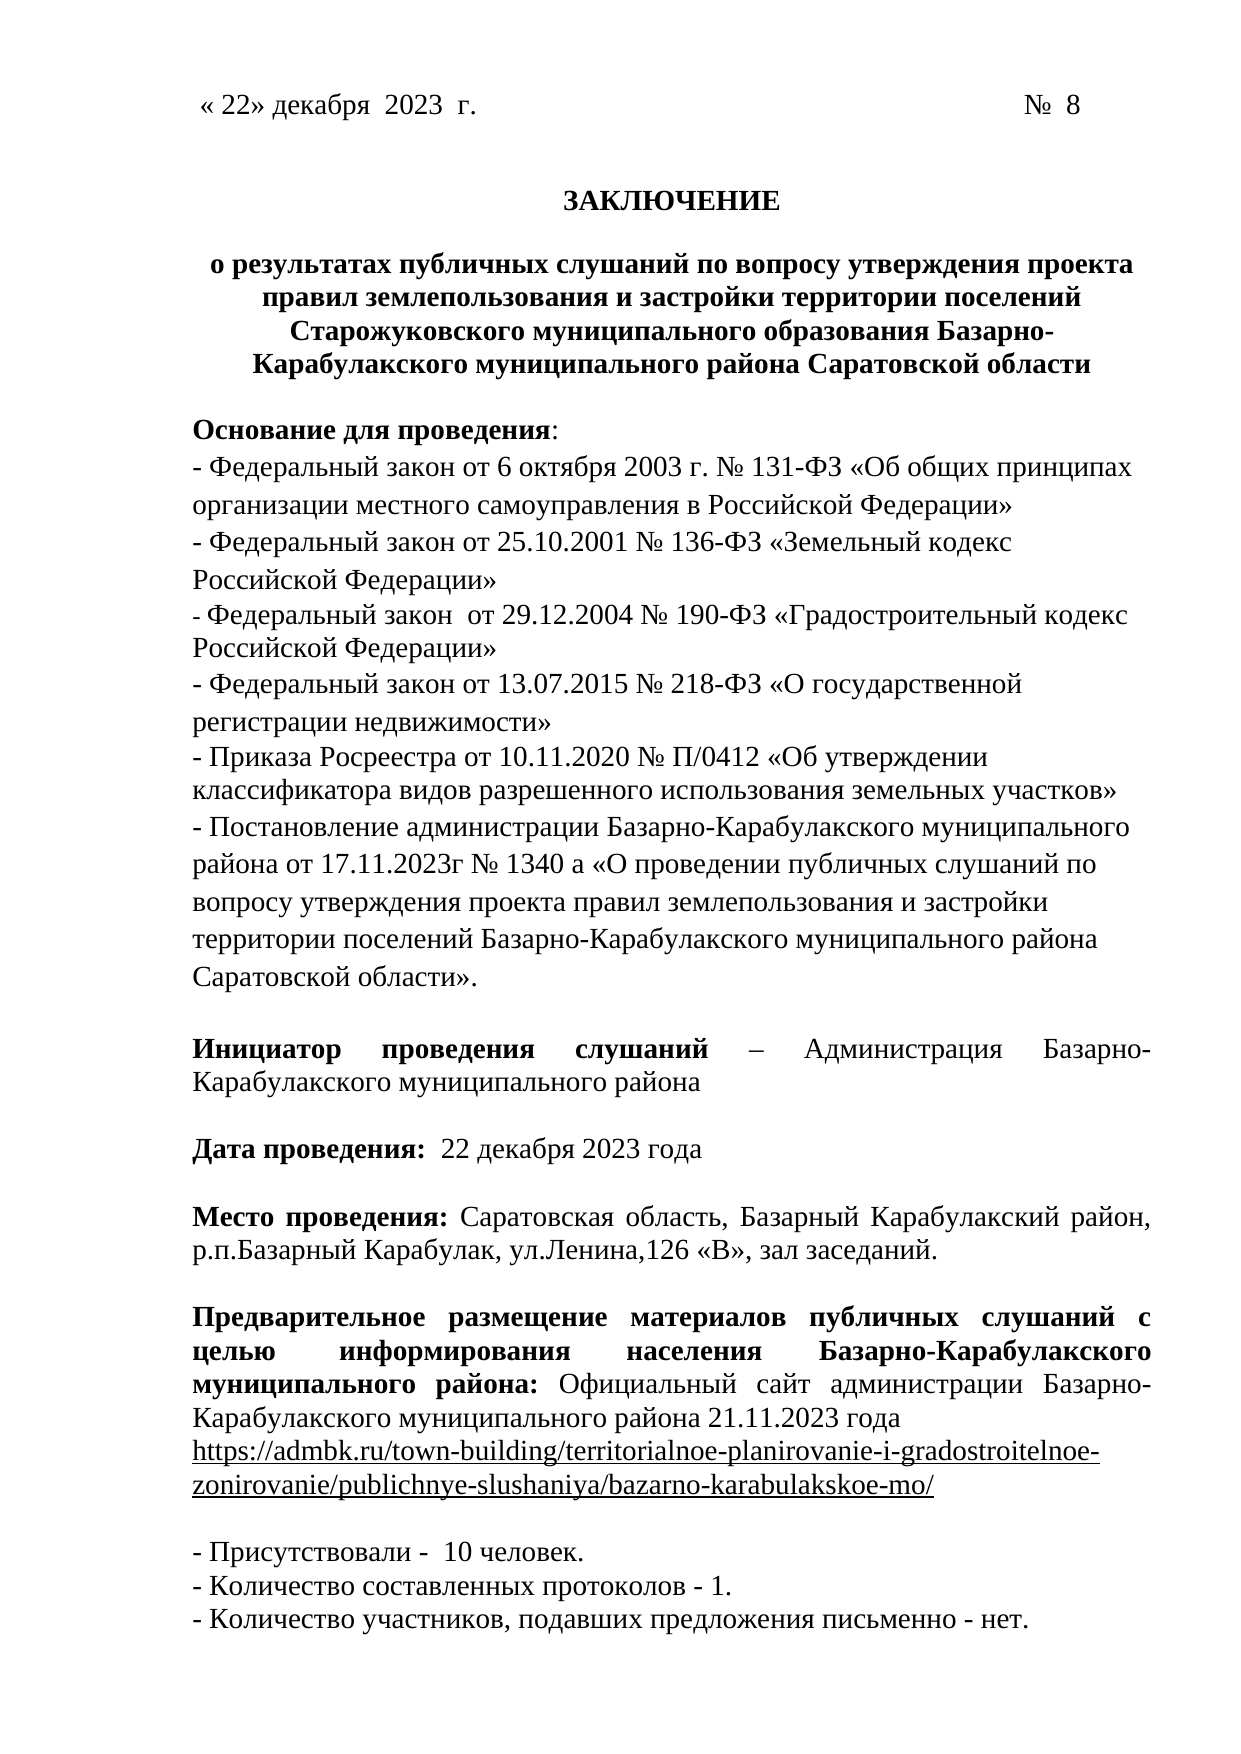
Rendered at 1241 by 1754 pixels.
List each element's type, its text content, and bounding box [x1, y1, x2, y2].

text Дата проведения: 22 декабря 2023 года [192, 1132, 1152, 1165]
text - Количество составленных протоколов - 1. [192, 1568, 1152, 1601]
text - Присутствовали - 10 человек. [192, 1534, 1152, 1568]
subtitle - Федеральный закон от 25.10.2001 № 136-ФЗ «Земельный кодекс Российской Федерации» [192, 522, 1152, 597]
text https://admbk.ru/town-building/territorialnoe-planirovanie-i-gradostroitelnoe-zonirovanie/publichnye-slushaniya/bazarno-karabulakskoe-mo/ [192, 1433, 1152, 1501]
text о результатах публичных слушаний по вопросу утверждения проекта правил землепользования и застройки территории поселений Старожуковского муниципального образования Базарно-Карабулакского муниципального района Саратовской области [192, 246, 1152, 380]
text Место проведения: Саратовская область, Базарный Карабулакский район, р.п.Базарный Карабулак, ул.Ленина,126 «В», зал заседаний. [192, 1199, 1152, 1266]
subtitle - Постановление администрации Базарно-Карабулакского муниципального района от 17.11.2023г № 1340 а «О проведении публичных слушаний по вопросу утверждения проекта правил землепользования и застройки территории поселений Базарно-Карабулакского муниципального района Саратовской области». [192, 806, 1152, 993]
text Предварительное размещение материалов публичных слушаний с целью информирования населения Базарно-Карабулакского муниципального района: Официальный сайт администрации Базарно-Карабулакского муниципального района 21.11.2023 года [192, 1299, 1152, 1433]
text - Федеральный закон от 29.12.2004 № 190-ФЗ «Градостроительный кодекс Российской Федерации» [192, 597, 1152, 664]
text - Количество участников, подавших предложения письменно - нет. [192, 1601, 1152, 1635]
text ЗАКЛЮЧЕНИЕ [192, 183, 1152, 217]
text Инициатор проведения слушаний – Администрация Базарно-Карабулакского муниципального района [192, 1031, 1152, 1098]
subtitle - Федеральный закон от 13.07.2015 № 218-ФЗ «О государственной регистрации недвижимости» [192, 664, 1152, 739]
text - Приказа Росреестра от 10.11.2020 № П/0412 «Об утверждении классификатора видов разрешенного использования земельных участков» [192, 739, 1152, 806]
text Основание для проведения: - Федеральный закон от 6 октября 2003 г. № 131-ФЗ «Об общих принципах организации местного самоуправления в Российской Федерации» [192, 409, 1152, 522]
text « 22» декабря 2023 г. № 8 [192, 87, 1152, 121]
